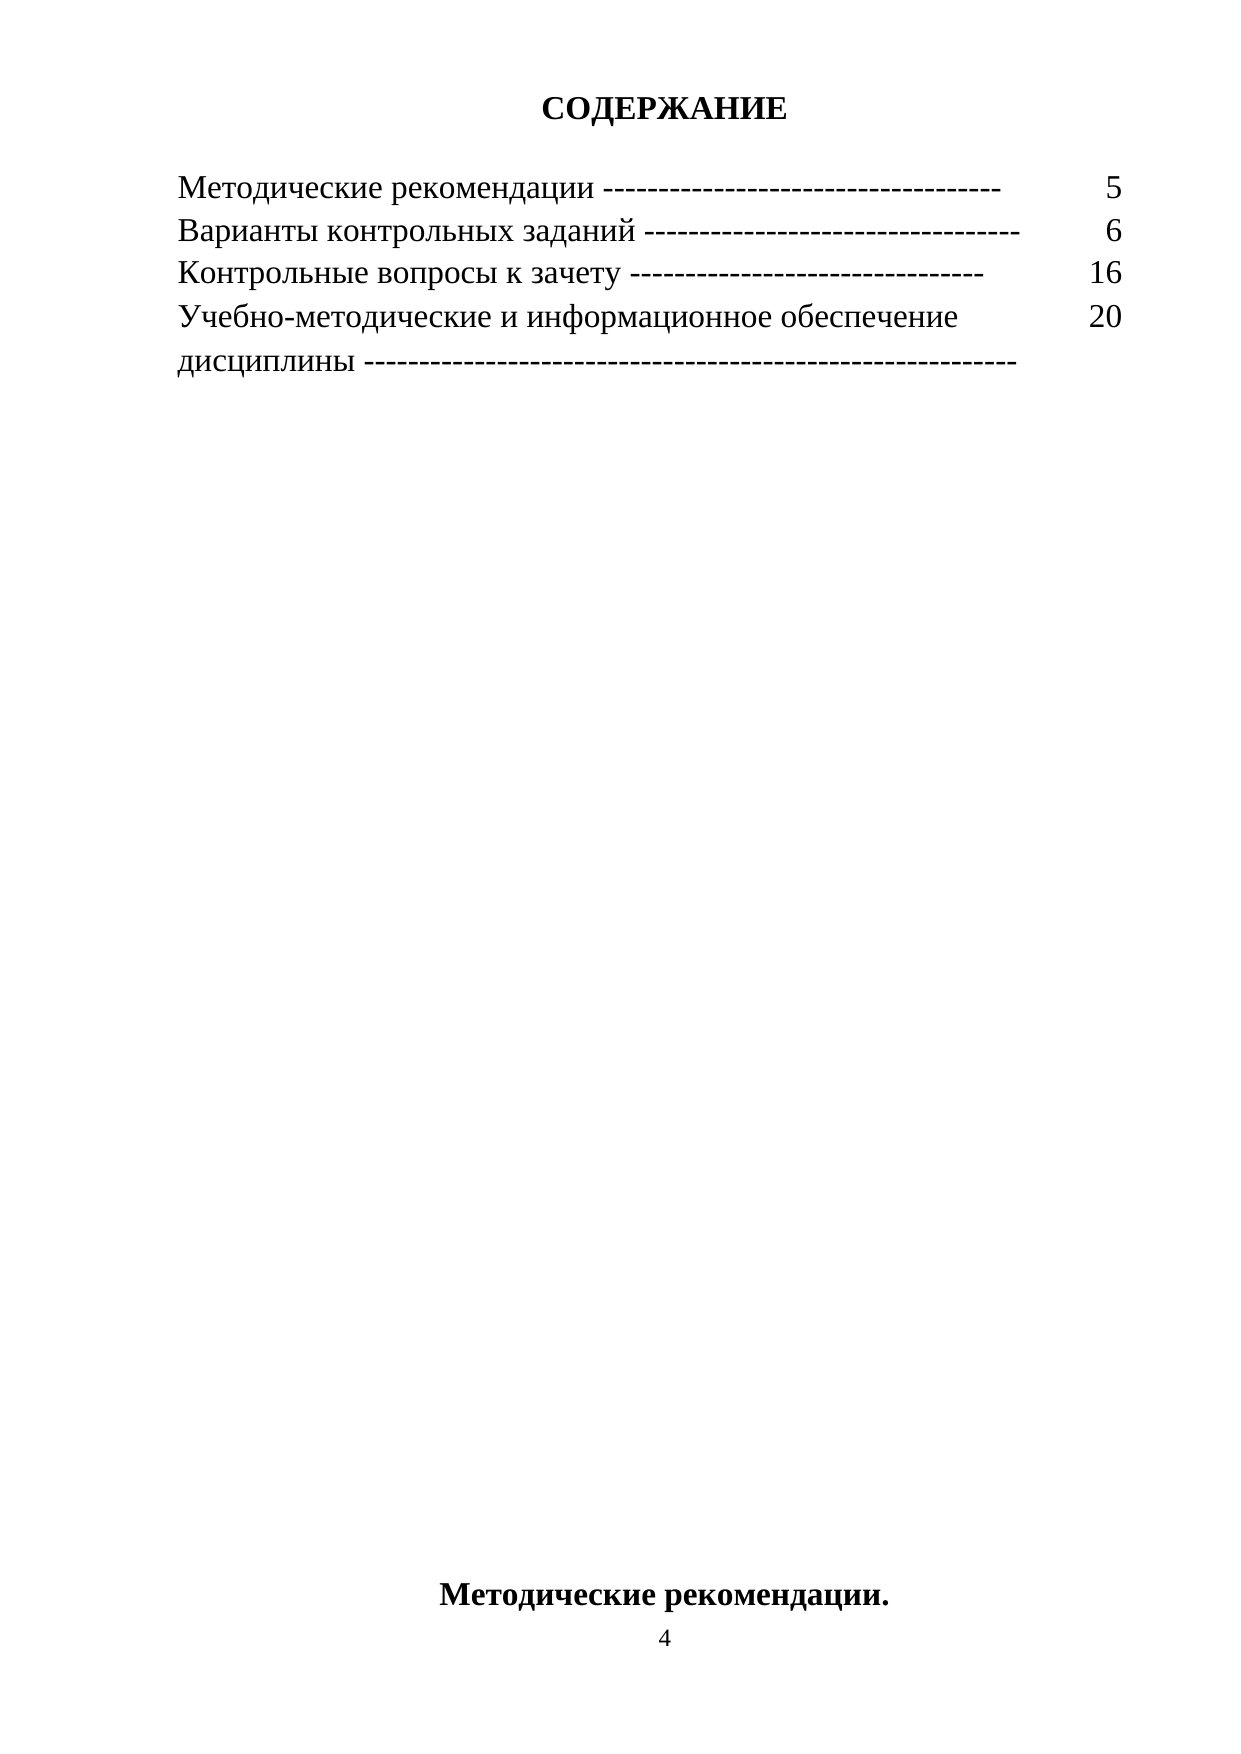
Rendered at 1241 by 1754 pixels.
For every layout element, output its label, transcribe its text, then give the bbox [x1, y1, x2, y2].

table_cell Контрольные вопросы к зачету -------------------------------- Учебно-методические и информационное обеспечение дисциплины ----------------------------------------------------------- [166, 253, 1052, 384]
table_cell 16 20 [1053, 253, 1133, 384]
table_header 5 [1053, 167, 1133, 210]
table_cell Варианты контрольных заданий ---------------------------------- [166, 210, 1052, 252]
table_header Методические рекомендации ------------------------------------ [166, 167, 1052, 210]
table_cell 6 [1053, 210, 1133, 252]
text Методические рекомендации. [177, 1574, 1152, 1613]
text СОДЕРЖАНИЕ [177, 89, 1152, 127]
